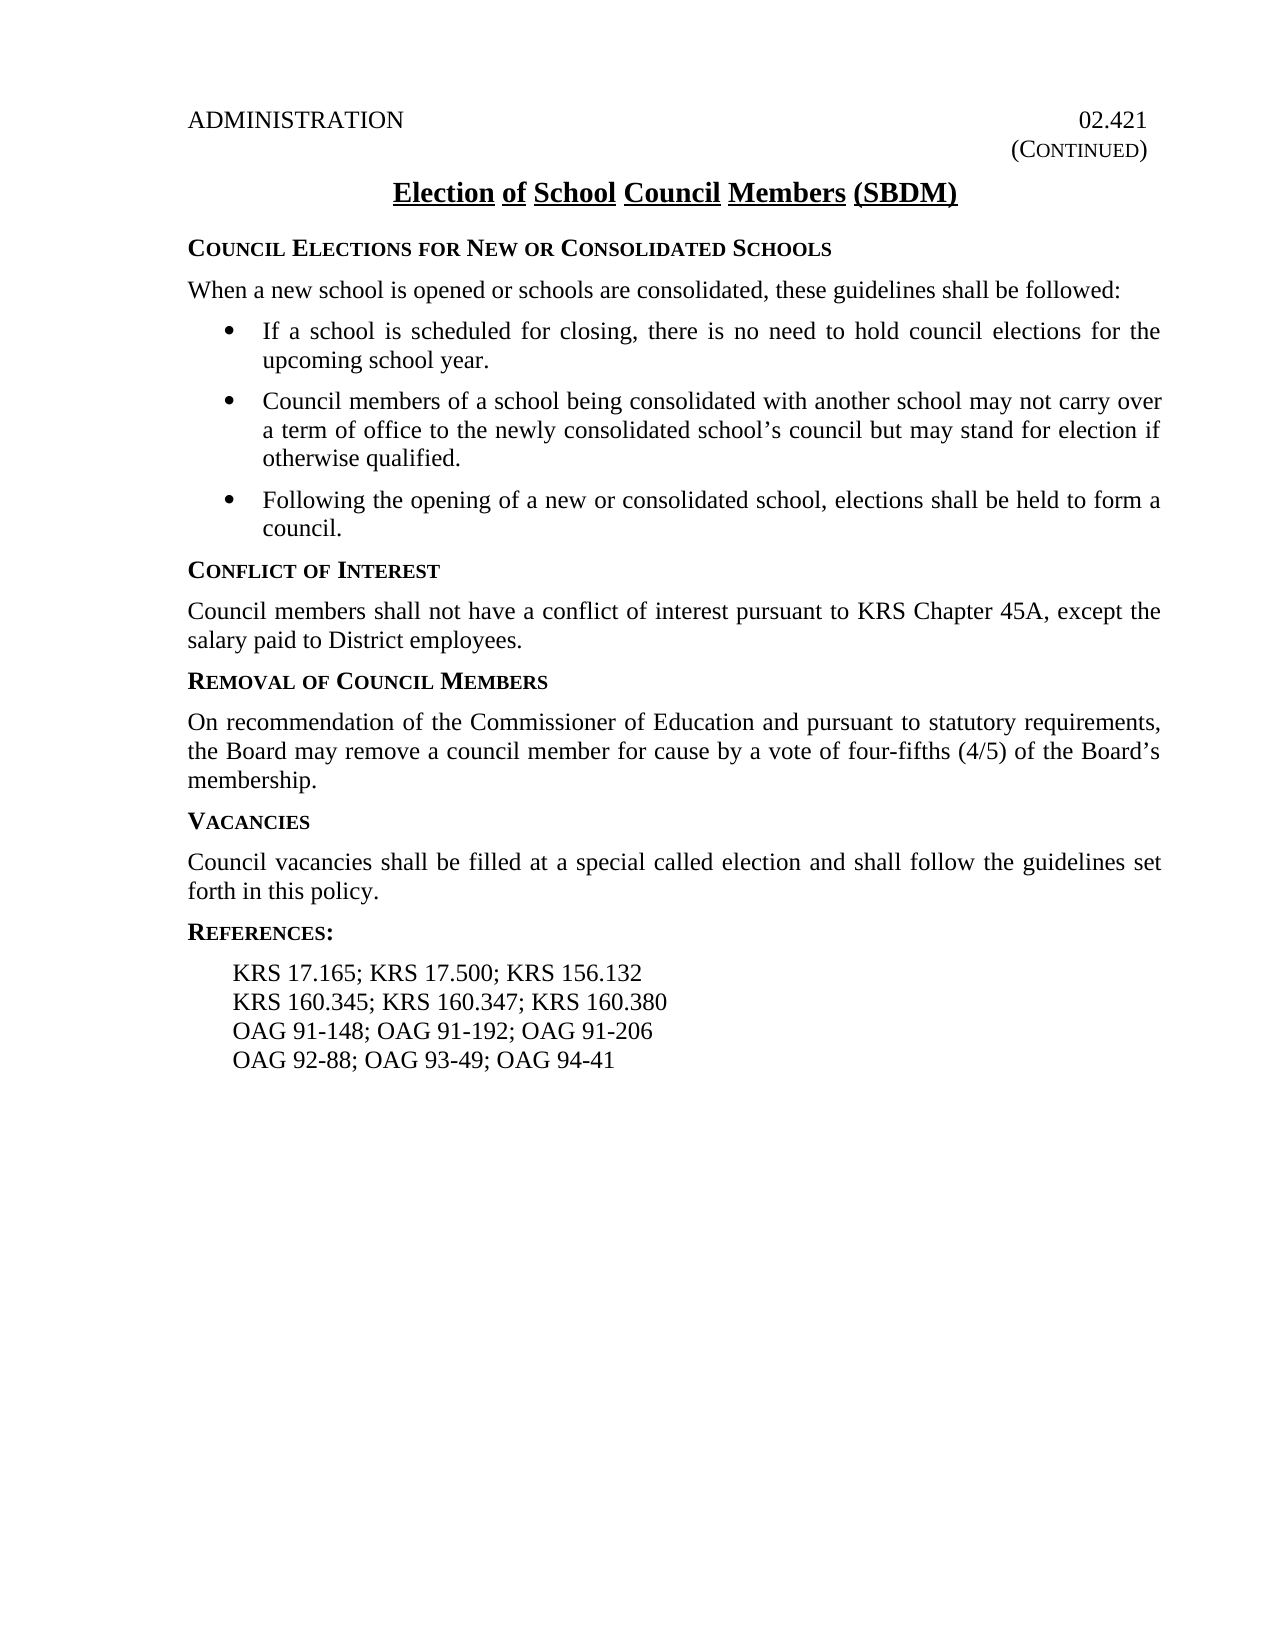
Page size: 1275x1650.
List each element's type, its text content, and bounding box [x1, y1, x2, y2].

subtitle (Continued) [187, 134, 1162, 162]
text OAG 91-148; OAG 91-192; OAG 91-206 [232, 1016, 1162, 1045]
subtitle Vacancies [187, 806, 1162, 835]
text OAG 92-88; OAG 93-49; OAG 94-41 [232, 1045, 1162, 1073]
list If a school is scheduled for closing, there is no need to hold council elections for the upcoming school year. [225, 316, 1162, 373]
text Council vacancies shall be filled at a special called election and shall follow the guidelines set forth in this policy. [187, 847, 1162, 905]
text On recommendation of the Commissioner of Education and pursuant to statutory requirements, the Board may remove a council member for cae by a vote of four-fifths (4/5) of the Board’s membership. [187, 707, 1162, 793]
title Election of School Council Members (SBDM) [187, 175, 1162, 208]
subtitle References: [187, 917, 1162, 946]
text KRS 160.345; KRS 160.347; KRS 160.380 [232, 987, 1162, 1016]
subtitle Council Elections for New or Consolidated Schools [187, 233, 1162, 262]
list Following the opening of a new or consolidated school, elections shall be held to form a council. [225, 485, 1162, 542]
list Council members of a school being consolidated with another school may not carry over a term of office to the newly consolidated school’s council but may stand for election if otherwise qualified. [225, 386, 1162, 472]
subtitle Conflict of Interest [187, 555, 1162, 583]
subtitle ADMINISTRATION A02.421 [187, 105, 1162, 134]
text Council members shall not have a conflict of interest pursuant to KRS Chapter 45A, except the salary paid to District employees. [187, 596, 1162, 653]
text KRS 17.165; KRS 17.500; KRS 156.132 [232, 958, 1162, 987]
subtitle Removal of Council Members [187, 666, 1162, 695]
text When a new school is opened or schools are consolidated, these guidelines shall be followed: [187, 275, 1162, 303]
